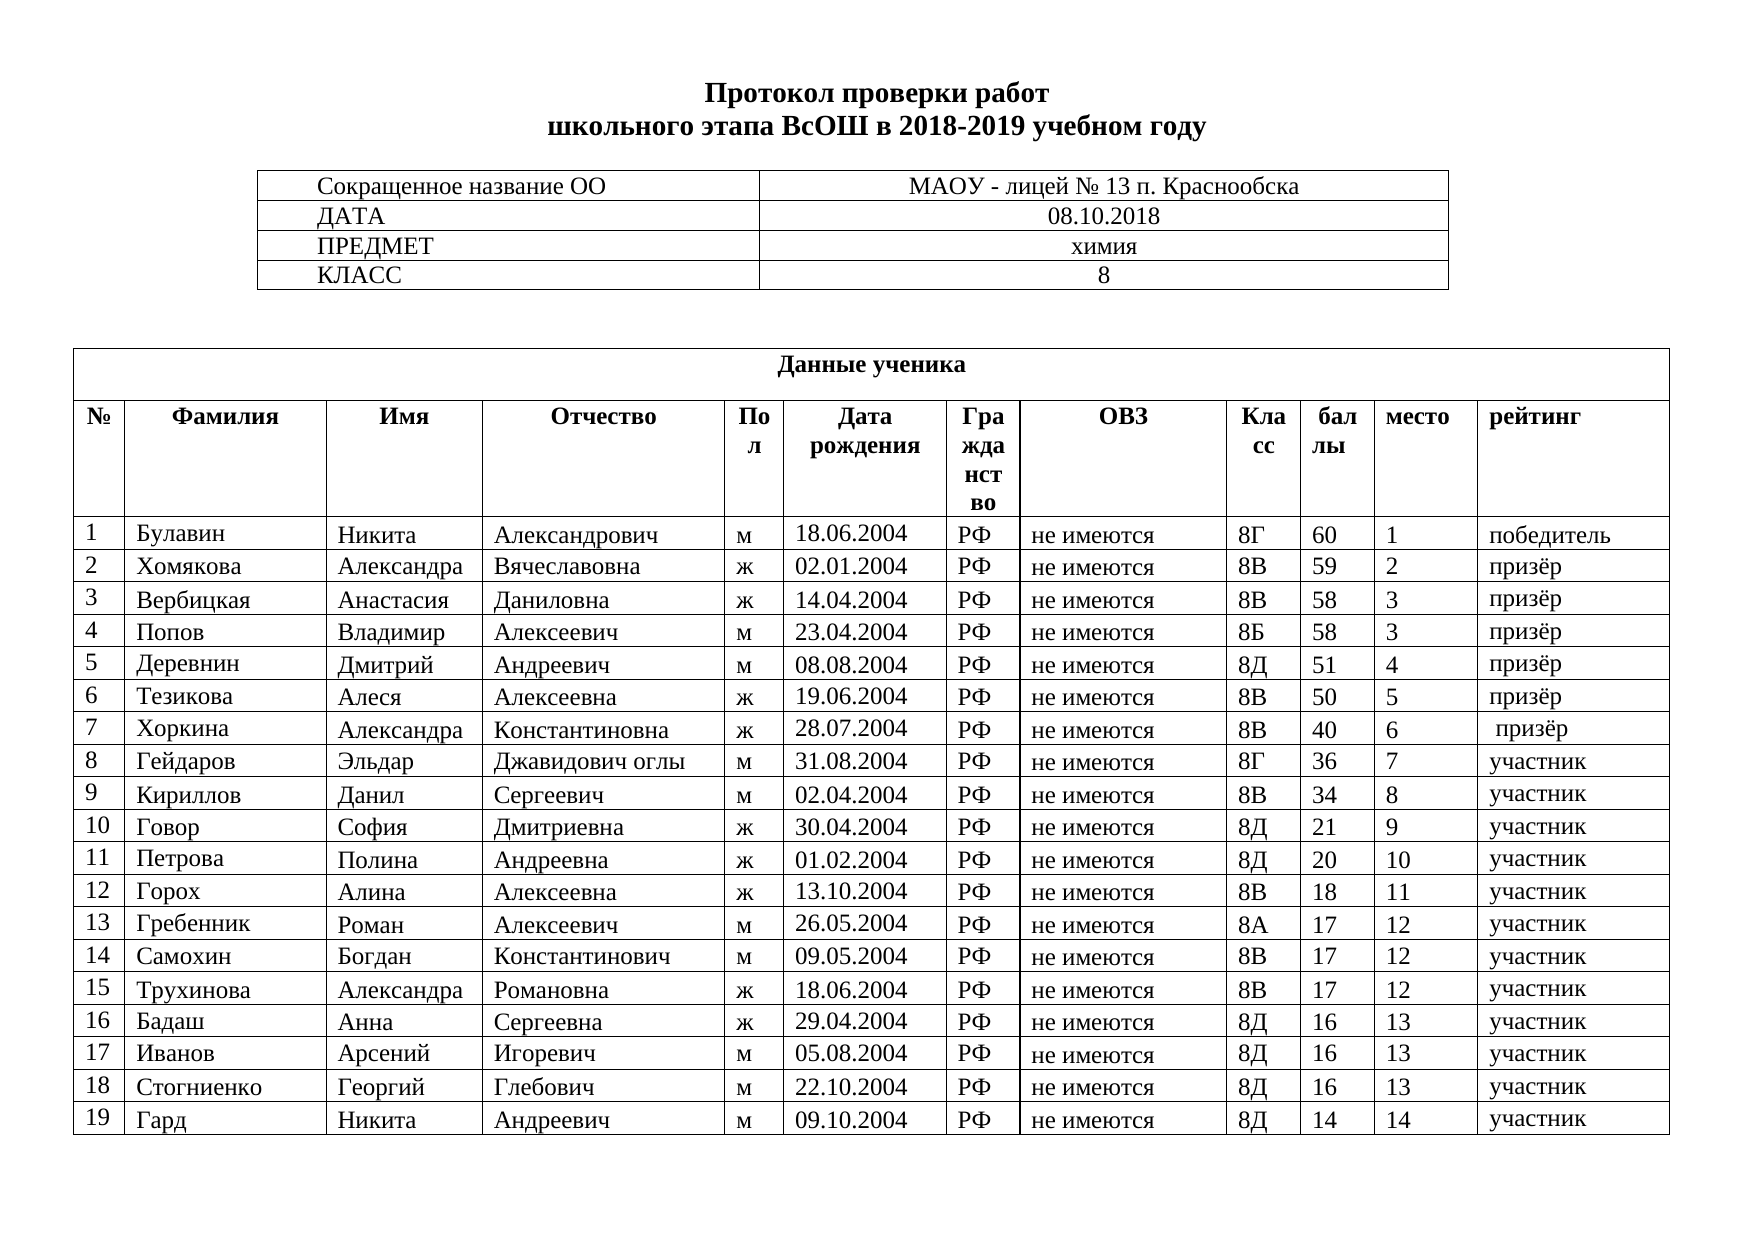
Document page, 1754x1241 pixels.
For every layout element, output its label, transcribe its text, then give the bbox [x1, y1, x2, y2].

table_cell 19.06.2004 [784, 680, 946, 711]
table_cell участник [1478, 1070, 1669, 1101]
table_cell 8 [760, 261, 1448, 289]
table_cell Алексеевна [483, 875, 724, 906]
table_cell 13 [1375, 1070, 1477, 1101]
table_cell м [725, 1037, 783, 1069]
table_cell участник [1478, 907, 1669, 939]
table_cell м [725, 1102, 783, 1134]
table_cell РФ [947, 582, 1019, 614]
table_cell Вячеславовна [483, 550, 724, 581]
table_cell 20 [1301, 842, 1374, 874]
table_cell Гребенник [125, 907, 326, 939]
table_cell РФ [947, 1102, 1019, 1134]
table_cell РФ [947, 777, 1019, 809]
table_cell Андреевич [483, 647, 724, 679]
table_cell не имеются [1021, 745, 1226, 776]
table_cell ж [725, 550, 783, 581]
table_cell РФ [947, 615, 1019, 646]
table_cell призёр [1478, 582, 1669, 614]
table_cell не имеются [1021, 615, 1226, 646]
table_cell Стогниенко [125, 1070, 326, 1101]
table_cell Глебович [483, 1070, 724, 1101]
table_cell 5 [1375, 680, 1477, 711]
table_cell Алексеевич [483, 907, 724, 939]
table_cell 7 [74, 712, 124, 744]
table_cell РФ [947, 1070, 1019, 1101]
table_cell 12 [74, 875, 124, 906]
table_cell ж [725, 842, 783, 874]
table_cell м [725, 745, 783, 776]
table_cell Арсений [327, 1037, 482, 1069]
table_cell 4 [1375, 647, 1477, 679]
table_cell Романовна [483, 972, 724, 1004]
table_cell Константинович [483, 940, 724, 971]
table_cell 13.10.2004 [784, 875, 946, 906]
table_cell Деревнин [125, 647, 326, 679]
table_cell Анастасия [327, 582, 482, 614]
table_cell м [725, 1070, 783, 1101]
table_cell 16 [74, 1005, 124, 1036]
table_cell Даниловна [483, 582, 724, 614]
table_cell ж [725, 582, 783, 614]
table_cell Алексеевич [483, 615, 724, 646]
table_cell Андреевич [483, 1102, 724, 1134]
table_cell Хоркина [125, 712, 326, 744]
table_cell 18.06.2004 [784, 972, 946, 1004]
table_cell 1 [74, 517, 124, 549]
text Протокол проверки работ [75, 75, 1679, 108]
table_cell Булавин [125, 517, 326, 549]
table_cell 3 [74, 582, 124, 614]
table_cell не имеются [1021, 517, 1226, 549]
table_cell рейтинг [1478, 401, 1669, 516]
table_cell не имеются [1021, 647, 1226, 679]
table_cell 5 [74, 647, 124, 679]
table_cell 8Д [1227, 842, 1300, 874]
table_cell 9 [1375, 810, 1477, 841]
table_cell Петрова [125, 842, 326, 874]
table_cell Александрович [483, 517, 724, 549]
table_cell 8Д [1227, 1037, 1300, 1069]
table_cell 21 [1301, 810, 1374, 841]
table_cell участник [1478, 940, 1669, 971]
table_cell не имеются [1021, 972, 1226, 1004]
table_cell РФ [947, 647, 1019, 679]
table_cell участник [1478, 842, 1669, 874]
table_cell Бадаш [125, 1005, 326, 1036]
table_cell 2 [74, 550, 124, 581]
table_cell 8 [74, 745, 124, 776]
table_cell РФ [947, 550, 1019, 581]
table_cell Тезикова [125, 680, 326, 711]
table_cell Александра [327, 712, 482, 744]
table_cell не имеются [1021, 680, 1226, 711]
table_cell участник [1478, 972, 1669, 1004]
table_cell 14.04.2004 [784, 582, 946, 614]
table_cell баллы [1301, 401, 1374, 516]
table_cell м [725, 647, 783, 679]
table_cell участник [1478, 810, 1669, 841]
table_cell София [327, 810, 482, 841]
table_cell РФ [947, 972, 1019, 1004]
table_cell 13 [1375, 1037, 1477, 1069]
table_cell не имеются [1021, 810, 1226, 841]
table_cell 3 [1375, 582, 1477, 614]
table_cell 34 [1301, 777, 1374, 809]
table_cell 12 [1375, 940, 1477, 971]
table_cell Горох [125, 875, 326, 906]
table_cell 14 [1301, 1102, 1374, 1134]
table_header МАОУ - лицей № 13 п. Краснообска [760, 171, 1448, 200]
table_cell 23.04.2004 [784, 615, 946, 646]
table_cell 18 [1301, 875, 1374, 906]
table_cell участник [1478, 875, 1669, 906]
table_cell 60 [1301, 517, 1374, 549]
table_cell 59 [1301, 550, 1374, 581]
table_cell 8Д [1227, 647, 1300, 679]
table_cell 8Г [1227, 517, 1300, 549]
table_cell 1 [1375, 517, 1477, 549]
table_cell Попов [125, 615, 326, 646]
table_cell 30.04.2004 [784, 810, 946, 841]
table_cell 17 [1301, 940, 1374, 971]
table_cell РФ [947, 940, 1019, 971]
table_cell Класс [1227, 401, 1300, 516]
table_cell 8В [1227, 550, 1300, 581]
table_cell 17 [1301, 972, 1374, 1004]
table_cell 8В [1227, 582, 1300, 614]
table_cell 02.01.2004 [784, 550, 946, 581]
table_cell Имя [327, 401, 482, 516]
table_cell Анна [327, 1005, 482, 1036]
table_cell 8В [1227, 972, 1300, 1004]
table_cell не имеются [1021, 1102, 1226, 1134]
table_cell 11 [1375, 875, 1477, 906]
table_cell Эльдар [327, 745, 482, 776]
table_cell 16 [1301, 1070, 1374, 1101]
table_cell 8В [1227, 680, 1300, 711]
table_cell 8А [1227, 907, 1300, 939]
table_cell Гражданство [947, 401, 1019, 516]
table_cell не имеются [1021, 550, 1226, 581]
table_cell Джавидович оглы [483, 745, 724, 776]
table_cell ж [725, 810, 783, 841]
table_cell 08.08.2004 [784, 647, 946, 679]
table_cell 17 [74, 1037, 124, 1069]
table_cell 12 [1375, 972, 1477, 1004]
table_cell Алексеевна [483, 680, 724, 711]
table_cell не имеются [1021, 777, 1226, 809]
table_cell 31.08.2004 [784, 745, 946, 776]
table_cell не имеются [1021, 582, 1226, 614]
table_cell не имеются [1021, 1037, 1226, 1069]
table_cell 8Д [1227, 1102, 1300, 1134]
table_cell РФ [947, 875, 1019, 906]
table_cell м [725, 940, 783, 971]
table_cell м [725, 615, 783, 646]
table_cell не имеются [1021, 1005, 1226, 1036]
table_cell 6 [1375, 712, 1477, 744]
table_cell м [725, 517, 783, 549]
table_cell 01.02.2004 [784, 842, 946, 874]
table_cell Полина [327, 842, 482, 874]
table_cell РФ [947, 680, 1019, 711]
table_cell Алина [327, 875, 482, 906]
table_cell Данил [327, 777, 482, 809]
table_cell ж [725, 972, 783, 1004]
table_cell 8В [1227, 940, 1300, 971]
table_cell ж [725, 712, 783, 744]
table_cell Андреевна [483, 842, 724, 874]
table_cell Кириллов [125, 777, 326, 809]
table_cell Сергеевна [483, 1005, 724, 1036]
table_cell Пол [725, 401, 783, 516]
table_cell не имеются [1021, 712, 1226, 744]
table_cell Трухинова [125, 972, 326, 1004]
table_cell призёр [1478, 647, 1669, 679]
table_cell 09.05.2004 [784, 940, 946, 971]
table_cell 13 [74, 907, 124, 939]
table_cell 58 [1301, 582, 1374, 614]
table_cell Дата рождения [784, 401, 946, 516]
table_cell химия [760, 231, 1448, 259]
table_cell РФ [947, 1005, 1019, 1036]
table_cell 40 [1301, 712, 1374, 744]
table_cell Иванов [125, 1037, 326, 1069]
table_cell 12 [1375, 907, 1477, 939]
table_cell 02.04.2004 [784, 777, 946, 809]
table_cell 8 [1375, 777, 1477, 809]
table_cell Дмитриевна [483, 810, 724, 841]
table_cell 8Д [1227, 1005, 1300, 1036]
table_cell призёр [1478, 680, 1669, 711]
table_cell 8В [1227, 712, 1300, 744]
table_cell 19 [74, 1102, 124, 1134]
table_cell Говор [125, 810, 326, 841]
table_cell призёр [1478, 712, 1669, 744]
table_cell 7 [1375, 745, 1477, 776]
table_cell Гейдаров [125, 745, 326, 776]
table_cell Роман [327, 907, 482, 939]
table_cell Алеся [327, 680, 482, 711]
table_cell 05.08.2004 [784, 1037, 946, 1069]
table_cell 8В [1227, 875, 1300, 906]
table_cell 8Г [1227, 745, 1300, 776]
table_cell призёр [1478, 615, 1669, 646]
table_cell ж [725, 680, 783, 711]
table_cell 13 [1375, 1005, 1477, 1036]
table_cell 08.10.2018 [760, 201, 1448, 230]
table_cell Вербицкая [125, 582, 326, 614]
table_cell РФ [947, 810, 1019, 841]
table_cell РФ [947, 517, 1019, 549]
table_cell Отчество [483, 401, 724, 516]
table_cell Самохин [125, 940, 326, 971]
table_cell не имеются [1021, 875, 1226, 906]
table_cell 51 [1301, 647, 1374, 679]
table_cell 16 [1301, 1005, 1374, 1036]
table_cell победитель [1478, 517, 1669, 549]
table_cell участник [1478, 1005, 1669, 1036]
table_cell РФ [947, 842, 1019, 874]
table_cell не имеются [1021, 842, 1226, 874]
table_cell КЛАСС [258, 261, 759, 289]
table_cell Богдан [327, 940, 482, 971]
table_cell Гард [125, 1102, 326, 1134]
table_cell Игоревич [483, 1037, 724, 1069]
table_cell 8Д [1227, 810, 1300, 841]
table_cell 29.04.2004 [784, 1005, 946, 1036]
table_cell 16 [1301, 1037, 1374, 1069]
table_cell призёр [1478, 550, 1669, 581]
table_cell Фамилия [125, 401, 326, 516]
table_cell № [74, 401, 124, 516]
table_cell 22.10.2004 [784, 1070, 946, 1101]
table_cell 8Д [1227, 1070, 1300, 1101]
table_cell 36 [1301, 745, 1374, 776]
table_cell не имеются [1021, 907, 1226, 939]
table_cell Никита [327, 517, 482, 549]
table_cell 14 [1375, 1102, 1477, 1134]
table_cell Дмитрий [327, 647, 482, 679]
table_cell 09.10.2004 [784, 1102, 946, 1134]
table_cell не имеются [1021, 940, 1226, 971]
table_cell 18 [74, 1070, 124, 1101]
table_header Сокращенное название ОО [258, 171, 759, 200]
table_header Данные ученика [74, 349, 1669, 400]
table_cell участник [1478, 1037, 1669, 1069]
table_cell Константиновна [483, 712, 724, 744]
table_cell РФ [947, 907, 1019, 939]
table_cell не имеются [1021, 1070, 1226, 1101]
table_cell ПРЕДМЕТ [258, 231, 759, 259]
table_cell ж [725, 1005, 783, 1036]
table_cell ДАТА [258, 201, 759, 230]
table_cell 58 [1301, 615, 1374, 646]
table_cell Хомякова [125, 550, 326, 581]
table_cell 8Б [1227, 615, 1300, 646]
table_cell участник [1478, 1102, 1669, 1134]
table_cell место [1375, 401, 1477, 516]
table_cell 2 [1375, 550, 1477, 581]
table_cell 10 [74, 810, 124, 841]
table_cell 17 [1301, 907, 1374, 939]
table_cell 4 [74, 615, 124, 646]
table_cell Никита [327, 1102, 482, 1134]
table_cell РФ [947, 745, 1019, 776]
table_cell 15 [74, 972, 124, 1004]
table_cell м [725, 777, 783, 809]
table_cell м [725, 907, 783, 939]
table_cell участник [1478, 745, 1669, 776]
table_cell 50 [1301, 680, 1374, 711]
table_cell 10 [1375, 842, 1477, 874]
table_cell 3 [1375, 615, 1477, 646]
table_cell Сергеевич [483, 777, 724, 809]
table_cell Александра [327, 972, 482, 1004]
table_cell 9 [74, 777, 124, 809]
table_cell Георгий [327, 1070, 482, 1101]
table_cell 28.07.2004 [784, 712, 946, 744]
table_cell участник [1478, 777, 1669, 809]
table_cell 26.05.2004 [784, 907, 946, 939]
table_cell РФ [947, 1037, 1019, 1069]
table_cell Владимир [327, 615, 482, 646]
table_cell ж [725, 875, 783, 906]
table_cell 14 [74, 940, 124, 971]
table_cell 6 [74, 680, 124, 711]
table_cell ОВЗ [1021, 401, 1226, 516]
text школьного этапа ВсОШ в 2018-2019 учебном году [75, 108, 1679, 142]
table_cell 11 [74, 842, 124, 874]
table_cell РФ [947, 712, 1019, 744]
table_cell 18.06.2004 [784, 517, 946, 549]
table_cell Александра [327, 550, 482, 581]
table_cell 8В [1227, 777, 1300, 809]
